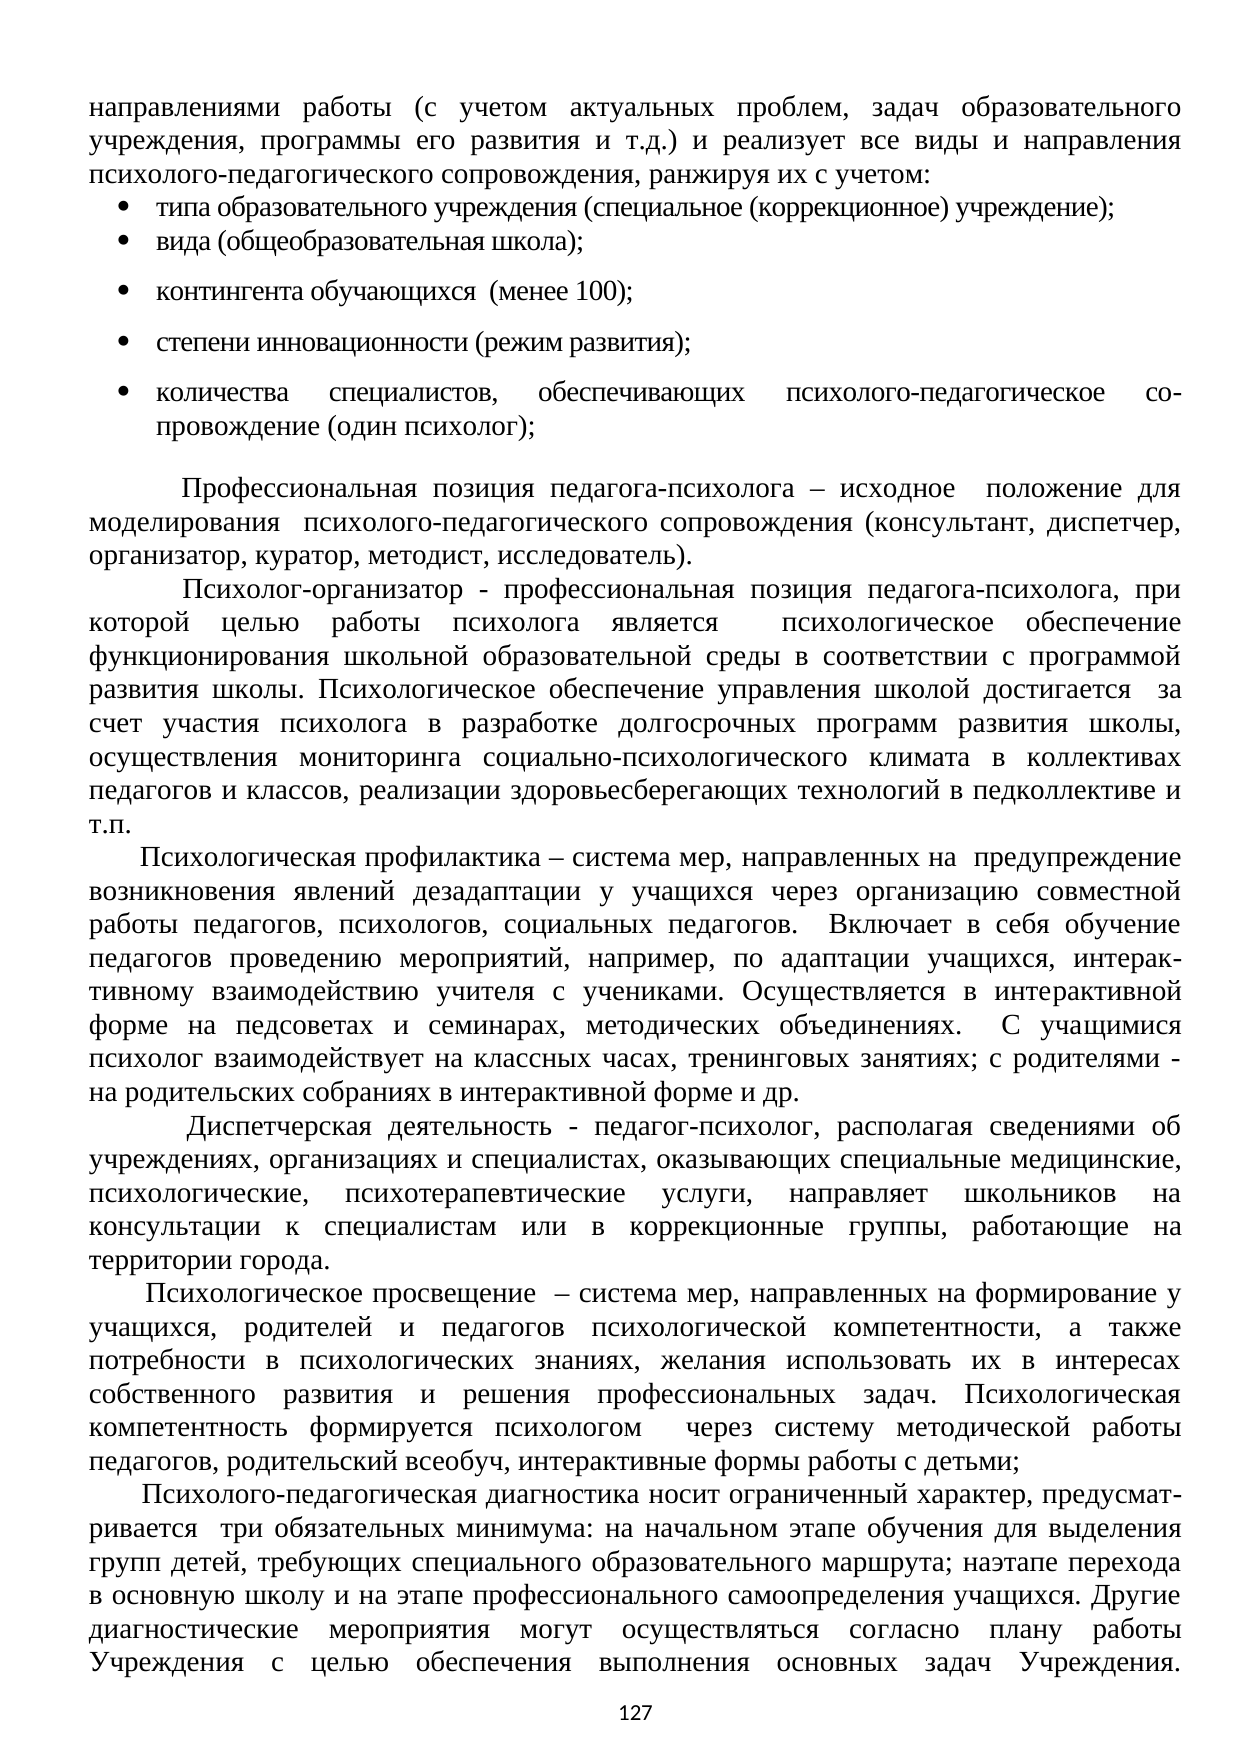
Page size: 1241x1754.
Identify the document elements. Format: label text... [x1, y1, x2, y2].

list типа образовательного учреждения (специальное (коррекционное) учреждение); [118, 189, 1182, 223]
list вида (общеобразовательная школа); [118, 223, 1182, 257]
list количества специалистов, обеспечивающих психолого-педагогическое сопровождение (один психолог); [118, 374, 1182, 441]
list степени инновационности (режим развития); [118, 324, 1182, 357]
text Профессиональная позиция педагога-психолога – исходное положение для моделирования психолого-педагогического сопровождения (консультант, диспетчер, организатор, куратор, методист, исследователь). [89, 470, 1182, 571]
text Психологическая профилактика – система мер, направленных на предупреждение возникновения явлений дезадаптации у учащихся через организацию совместной работы педагогов, психологов, социальных педагогов. Включает в себя обучение педагогов проведению мероприятий, например, по адаптации учащихся, интерактивному взаимодействию учителя с учениками. Осуществляется в интерактивной форме на педсоветах и семинарах, методических объединениях. С учащимися психолог взаимодействует на классных часах, тренинговых занятиях; с родителями - на родительских собраниях в интерактивной форме и др. [89, 839, 1182, 1108]
text Психологическое просвещение – система мер, направленных на формирование у учащихся, родителей и педагогов психологической компетентности, а также потребности в психологических знаниях, желания использовать их в интересах собственного развития и решения профессиональных задач. Психологическая компетентность формируется психологом через систему методической работы педагогов, родительский всеобуч, интерактивные формы работы с детьми; [89, 1275, 1182, 1477]
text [89, 89, 1182, 189]
list контингента обучающихся (менее 100); [118, 273, 1182, 307]
text Диспетчерская деятельность - педагог-психолог, располагая сведениями об учреждениях, организациях и специалистах, оказывающих специальные медицинские, психологические, психотерапевтические услуги, направляет школьников на консультации к специалистам или в коррекционные группы, работающие на территории города. [89, 1108, 1182, 1275]
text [89, 1477, 1182, 1678]
text Психолог-организатор - профессиональная позиция педагога-психолога, при которой целью работы психолога является психологическое обеспечение функционирования школьной образовательной среды в соответствии с программой развития школы. Психологическое обеспечение управления школой достигается за счет участия психолога в разработке долгосрочных программ развития школы, осуществления мониторинга социально-психологического климата в коллективах педагогов и классов, реализации здоровьесберегающих технологий в педколлективе и т.п. [89, 571, 1182, 839]
